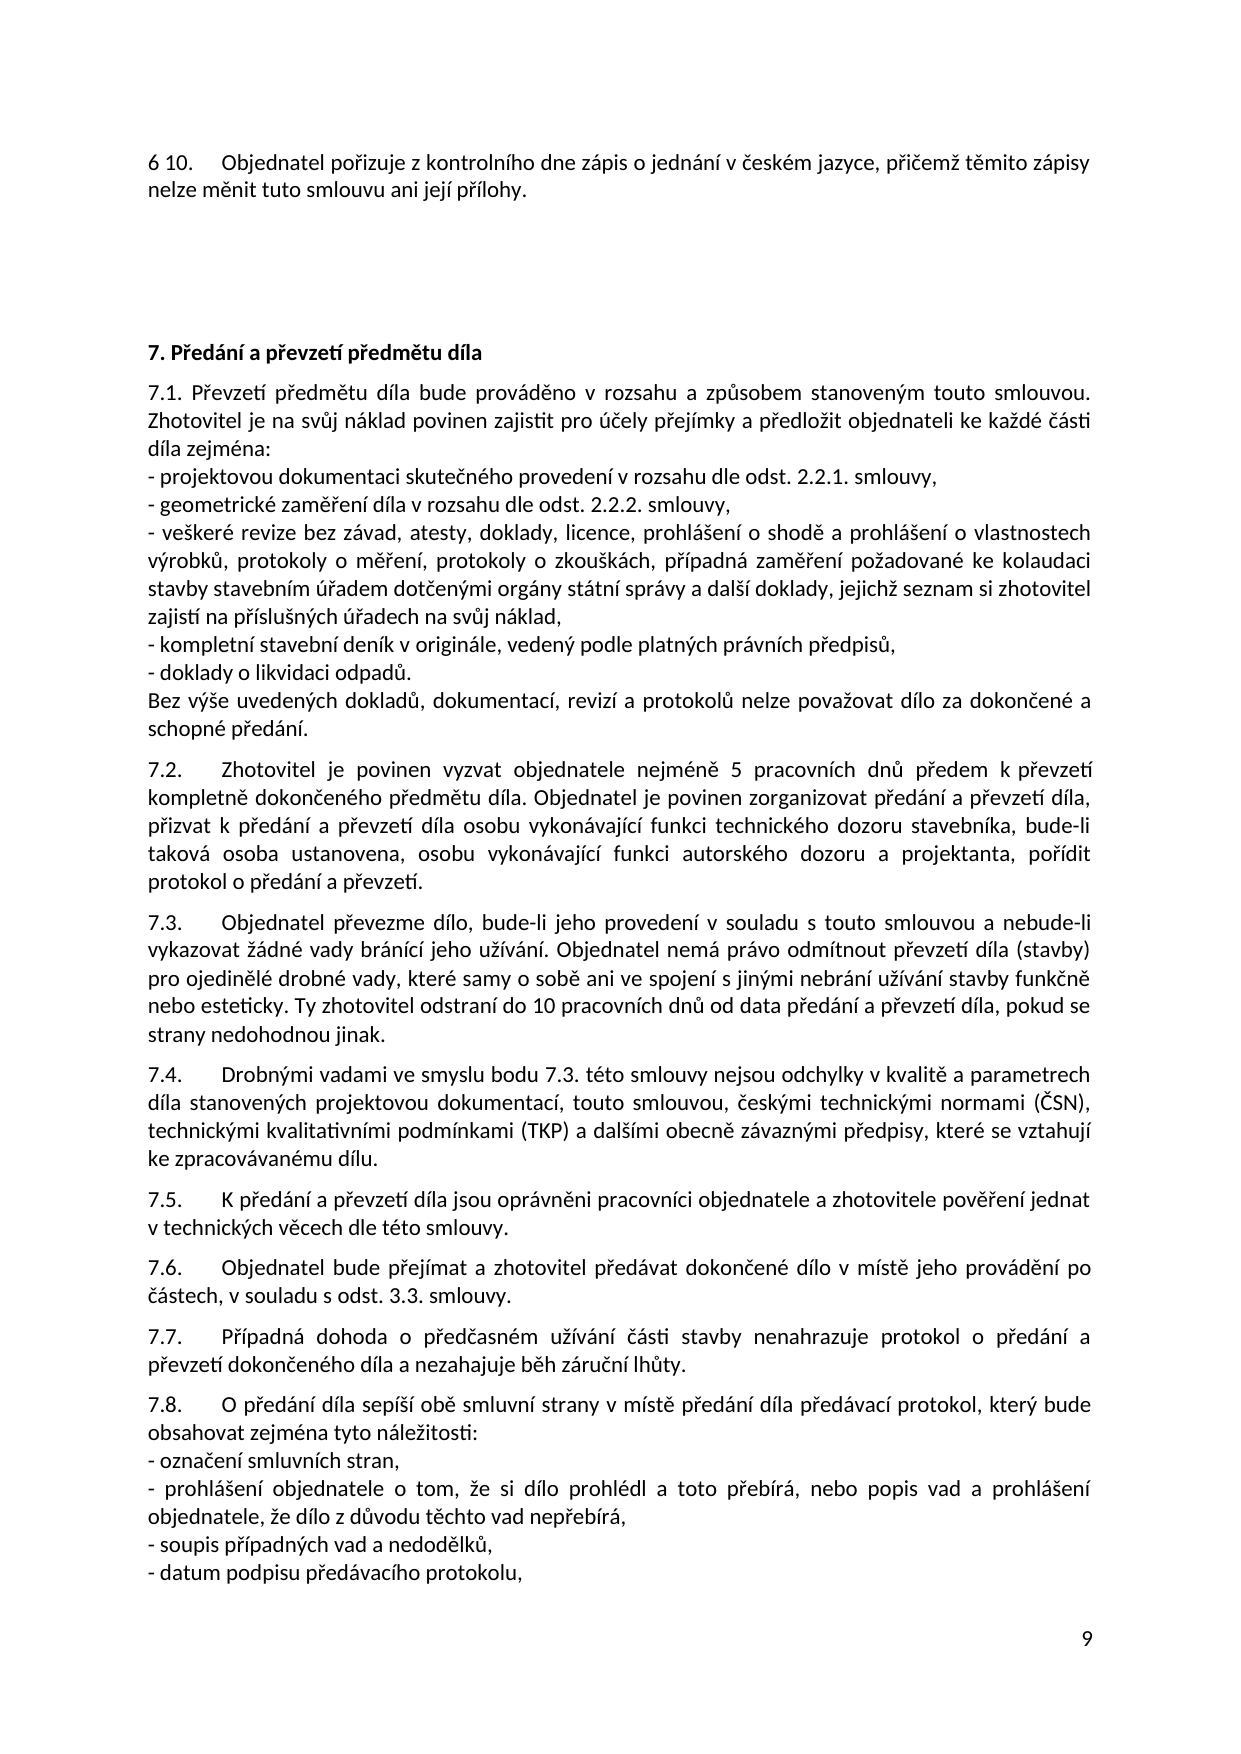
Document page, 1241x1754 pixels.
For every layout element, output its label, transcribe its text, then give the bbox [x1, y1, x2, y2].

text 7.2. Zhotovitel je povinen vyzvat objednatele nejméně 5 pracovních dnů předem k převzetí kompletně dokončeného předmětu díla. Objednatel je povinen zorganizovat předání a převzetí díla, přizvat k předání a převzetí díla osobu vykonávající funkci technického dozoru stavebníka, bude-li taková osoba ustanovena, osobu vykonávající funkci autorského dozoru a projektanta, pořídit protokol o předání a převzetí. [148, 755, 1093, 895]
text 7. Předání a převzetí předmětu díla [148, 338, 1093, 366]
text - datum podpisu předávacího protokolu, [148, 1558, 1093, 1587]
text 7.4. Drobnými vadami ve smyslu bodu 7.3. této smlouvy nejsou odchylky v kvalitě a parametrech díla stanovených projektovou dokumentací, touto smlouvou, českými technickými normami (ČSN), technickými kvalitativními podmínkami (TKP) a dalšími obecně závaznými předpisy, které se vztahují ke zpracovávanému dílu. [148, 1060, 1093, 1172]
text - soupis případných vad a nedodělků, [148, 1531, 1093, 1558]
text 7.5. K předání a převzetí díla jsou oprávněni pracovníci objednatele a zhotovitele pověření jednat v technických věcech dle této smlouvy. [148, 1185, 1093, 1241]
text - kompletní stavební deník v originále, vedený podle platných právních předpisů, [148, 630, 1093, 658]
text - geometrické zaměření díla v rozsahu dle odst. 2.2.2. smlouvy, [148, 490, 1093, 518]
text - označení smluvních stran, [148, 1446, 1093, 1474]
text 6 10. Objednatel pořizuje z kontrolního dne zápis o jednání v českém jazyce, přičemž těmito zápisy nelze měnit tuto smlouvu ani její přílohy. [148, 148, 1093, 204]
text - projektovou dokumentaci skutečného provedení v rozsahu dle odst. 2.2.1. smlouvy, [148, 462, 1093, 490]
text 7.3. Objednatel převezme dílo, bude-li jeho provedení v souladu s touto smlouvou a nebude-li vykazovat žádné vady bránící jeho užívání. Objednatel nemá právo odmítnout převzetí díla (stavby) pro ojedinělé drobné vady, které samy o sobě ani ve spojení s jinými nebrání užívání stavby funkčně nebo esteticky. Ty zhotovitel odstraní do 10 pracovních dnů od data předání a převzetí díla, pokud se strany nedohodnou jinak. [148, 908, 1093, 1048]
text Bez výše uvedených dokladů, dokumentací, revizí a protokolů nelze považovat dílo za dokončené a schopné předání. [148, 686, 1093, 742]
text 7.6. Objednatel bude přejímat a zhotovitel předávat dokončené dílo v místě jeho provádění po částech, v souladu s odst. 3.3. smlouvy. [148, 1253, 1093, 1309]
text - veškeré revize bez závad, atesty, doklady, licence, prohlášení o shodě a prohlášení o vlastnostech výrobků, protokoly o měření, protokoly o zkouškách, případná zaměření požadované ke kolaudaci stavby stavebním úřadem dotčenými orgány státní správy a další doklady, jejichž seznam si zhotovitel zajistí na příslušných úřadech na svůj náklad, [148, 518, 1093, 630]
text 7.8. O předání díla sepíší obě smluvní strany v místě předání díla předávací protokol, který bude obsahovat zejména tyto náležitosti: [148, 1390, 1093, 1446]
text 7.1. Převzetí předmětu díla bude prováděno v rozsahu a způsobem stanoveným touto smlouvou. Zhotovitel je na svůj náklad povinen zajistit pro účely přejímky a předložit objednateli ke každé části díla zejména: [148, 378, 1093, 462]
text - prohlášení objednatele o tom, že si dílo prohlédl a toto přebírá, nebo popis vad a prohlášení objednatele, že dílo z důvodu těchto vad nepřebírá, [148, 1474, 1093, 1531]
text 7.7. Případná dohoda o předčasném užívání části stavby nenahrazuje protokol o předání a převzetí dokončeného díla a nezahajuje běh záruční lhůty. [148, 1322, 1093, 1378]
text - doklady o likvidaci odpadů. [148, 658, 1093, 686]
